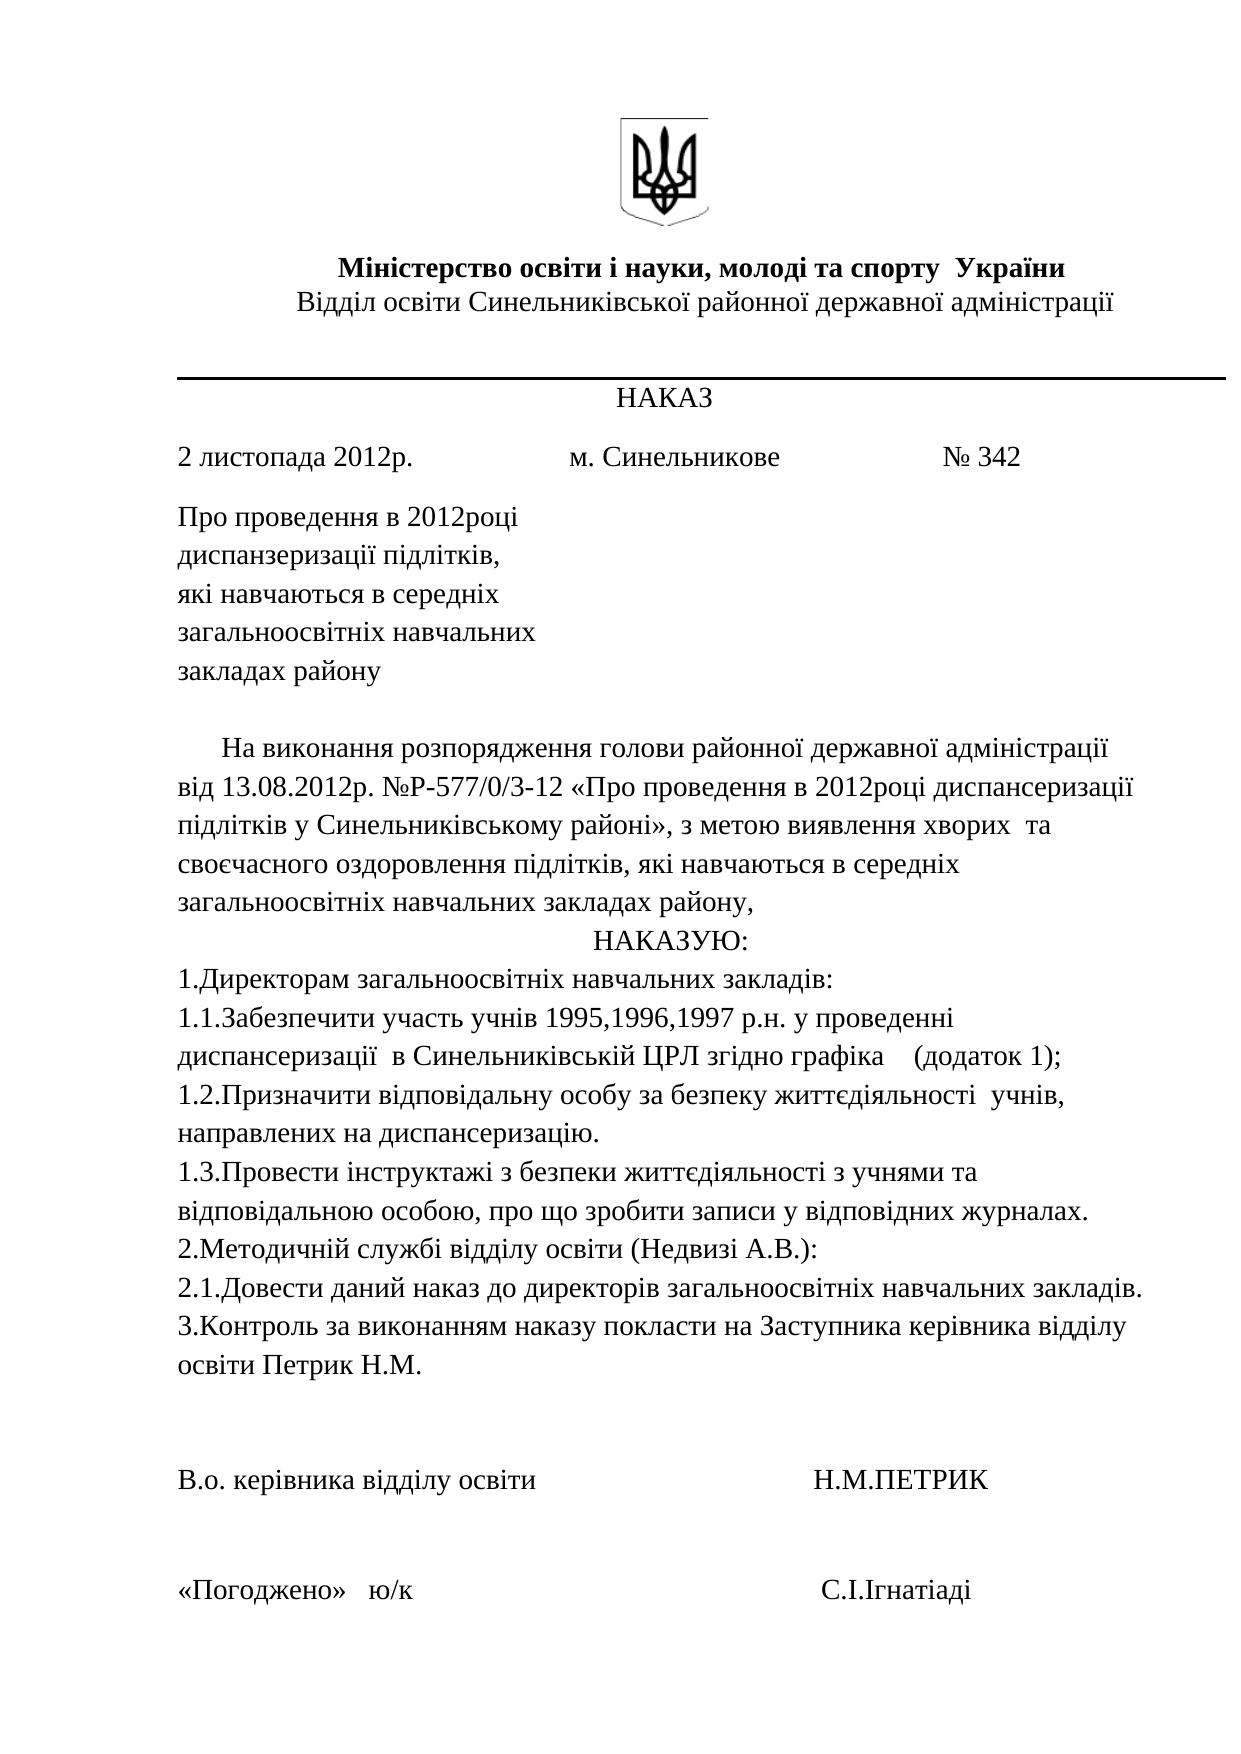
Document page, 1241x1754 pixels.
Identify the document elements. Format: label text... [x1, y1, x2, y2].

text НАКАЗ [177, 380, 1152, 414]
text 2 листопада 2012р. м. Синельникове № 342 [177, 439, 1152, 473]
text диспанзеризації підлітків, [177, 537, 1152, 571]
text які навчаються в середніх [177, 576, 1152, 609]
text 1.1.Забезпечити участь учнів 1995,1996,1997 р.н. у проведенні диспансеризації в Синельниківській ЦРЛ згідно графіка (додаток 1); [177, 1000, 1152, 1072]
text На виконання розпорядження голови районної державної адміністрації від 13.08.2012р. №Р-577/0/3-12 «Про проведення в 2012році диспансеризації підлітків у Синельниківському районі», з метою виявлення хворих та своєчасного оздоровлення підлітків, які навчаються в середніх загальноосвітніх навчальних закладах району, [177, 730, 1152, 918]
text 1.Директорам загальноосвітніх навчальних закладів: [177, 961, 1152, 995]
text загальноосвітніх навчальних [177, 614, 1152, 648]
text 2.1.Довести даний наказ до директорів загальноосвітніх навчальних закладів. [177, 1270, 1152, 1303]
text НАКАЗУЮ: [177, 923, 1152, 956]
text «Погоджено» ю/к С.І.Ігнатіаді [177, 1572, 1152, 1605]
text закладах району [177, 653, 1152, 687]
text В.о. керівника відділу освіти Н.М.ПЕТРИК [177, 1462, 1152, 1496]
text 2.Методичній службі відділу освіти (Недвизі А.В.): [177, 1231, 1152, 1265]
text 3.Контроль за виконанням наказу покласти на Заступника керівника відділу освіти Петрик Н.М. [177, 1308, 1152, 1380]
text 1.2.Призначити відповідальну особу за безпеку життєдіяльності учнів, направлених на диспансеризацію. [177, 1077, 1152, 1149]
table_header Міністерство освіти і науки, молоді та спорту України Відділ освіти Синельниківської районної державної адміністрації [177, 251, 1226, 377]
text 1.3.Провести інструктажі з безпеки життєдіяльності з учнями та відповідальною особою, про що зробити записи у відповідних журналах. [177, 1154, 1152, 1226]
text Про проведення в 2012році [177, 499, 1152, 532]
